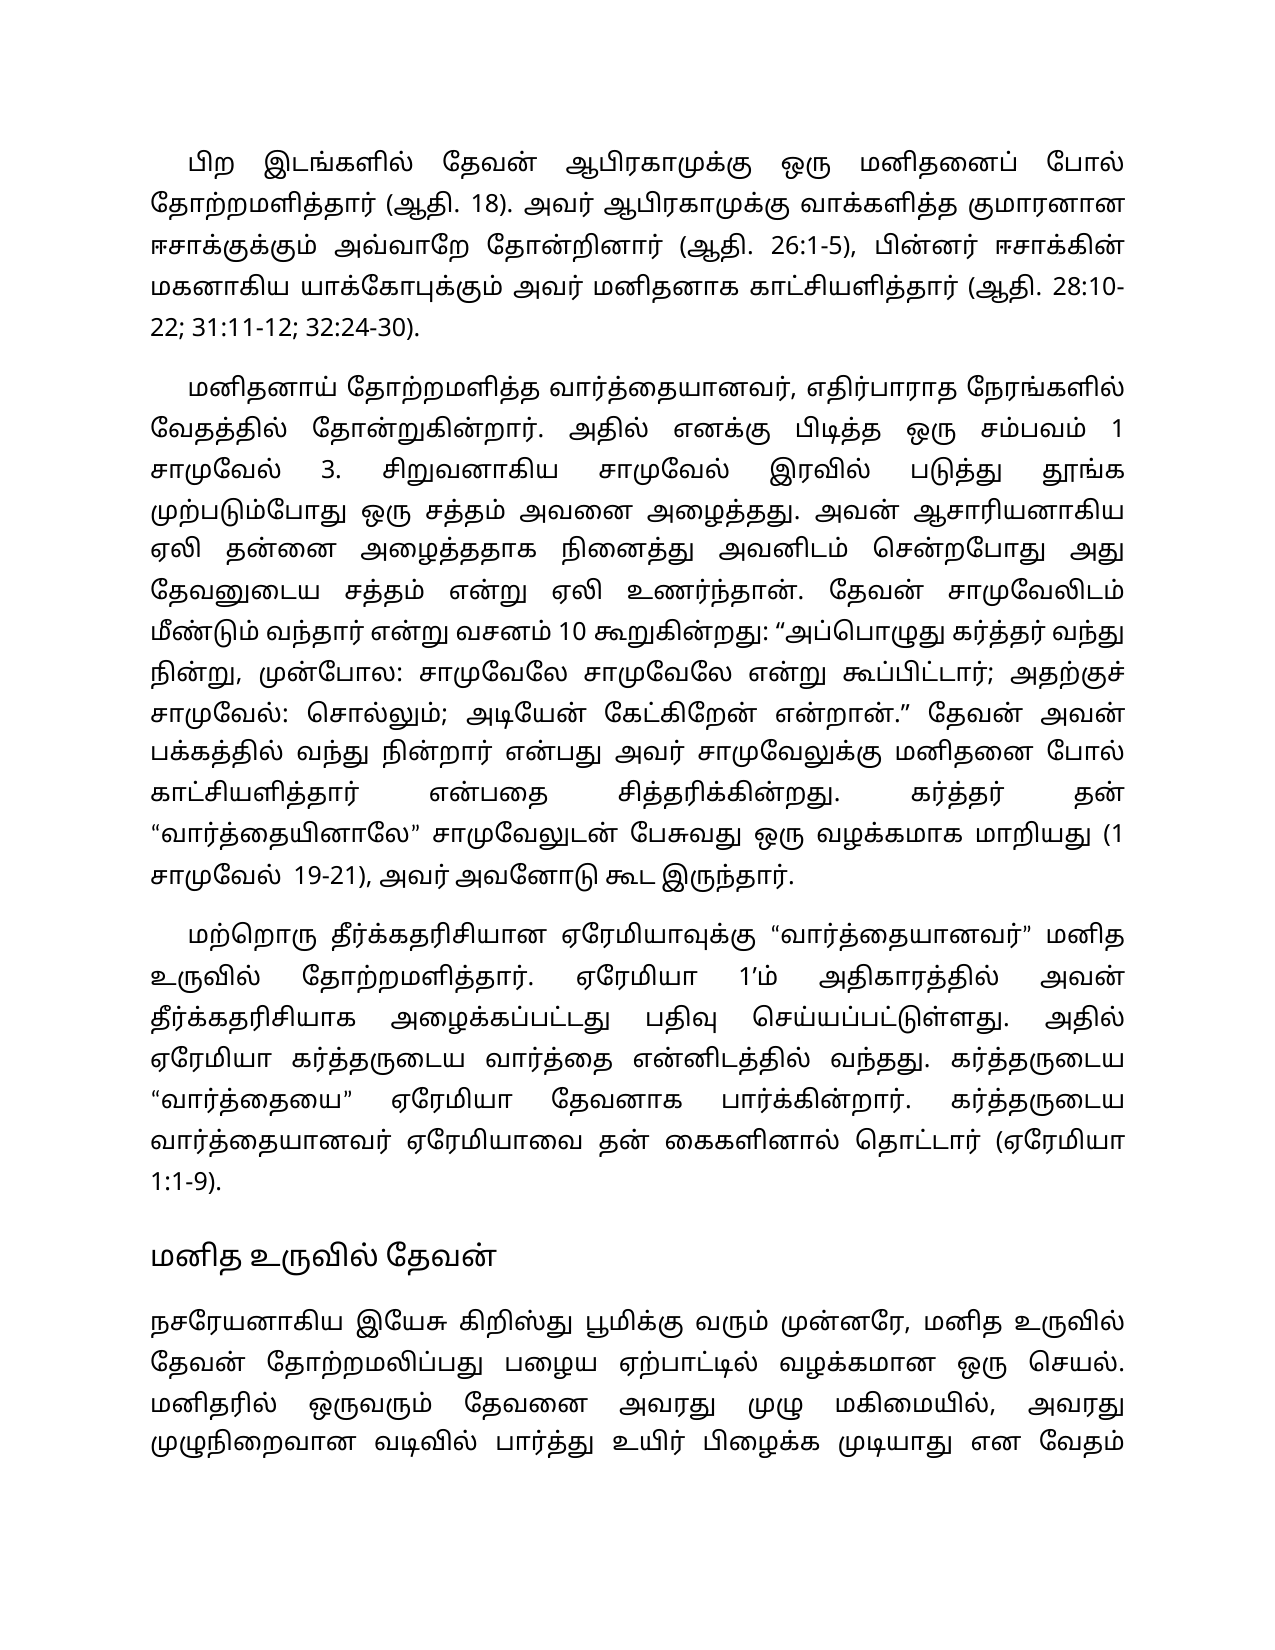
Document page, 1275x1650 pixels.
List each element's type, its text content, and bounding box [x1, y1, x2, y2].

text மனித உருவில் தேவன் [150, 1241, 1125, 1277]
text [150, 1303, 1125, 1460]
text பிற இடங்களில் தேவன் ஆபிரகாமுக்கு ஒரு மனிதனைப் போல் தோற்றமளித்தார் (ஆதி. 18). அவர் ஆபிரகாமுக்கு வாக்களித்த குமாரனான ஈசாக்குக்கும் அவ்வாறே தோன்றினார் (ஆதி. 26:1-5), பின்னர் ஈசாக்கின் மகனாகிய யாக்கோபுக்கும் அவர் மனிதனாக காட்சியளித்தார் (ஆதி. 28:10-22; 31:11-12; 32:24-30). [150, 150, 1125, 344]
text மற்றொரு தீர்க்கதரிசியான ஏரேமியாவுக்கு “வார்த்தையானவர்” மனித உருவில் தோற்றமளித்தார். ஏரேமியா 1’ம் அதிகாரத்தில் அவன் தீர்க்கதரிசியாக அழைக்கப்பட்டது பதிவு செய்யப்பட்டுள்ளது. அதில் ஏரேமியா கர்த்தருடைய வார்த்தை என்னிடத்தில் வந்தது. கர்த்தருடைய “வார்த்தையை” ஏரேமியா தேவனாக பார்க்கின்றார். கர்த்தருடைய வார்த்தையானவர் ஏரேமியாவை தன் கைகளினால் தொட்டார் (ஏரேமியா 1:1-9). [150, 919, 1125, 1198]
text மனிதனாய் தோற்றமளித்த வார்த்தையானவர், எதிர்பாராத நேரங்களில் வேதத்தில் தோன்றுகின்றார். அதில் எனக்கு பிடித்த ஒரு சம்பவம் 1 சாமுவேல் 3. சிறுவனாகிய சாமுவேல் இரவில் படுத்து தூங்க முற்படும்போது ஒரு சத்தம் அவனை அழைத்தது. அவன் ஆசாரியனாகிய ஏலி தன்னை அழைத்ததாக நினைத்து அவனிடம் சென்றபோது அது தேவனுடைய சத்தம் என்று ஏலி உணர்ந்தான். தேவன் சாமுவேலிடம் மீண்டும் வந்தார் என்று வசனம் 10 கூறுகின்றது: “அப்பொழுது கர்த்தர் வந்து நின்று, முன்போல: சாமுவேலே சாமுவேலே என்று கூப்பிட்டார்; அதற்குச் சாமுவேல்: சொல்லும்; அடியேன் கேட்கிறேன் என்றான்.” தேவன் அவன் பக்கத்தில் வந்து நின்றார் என்பது அவர் சாமுவேலுக்கு மனிதனை போல் காட்சியளித்தார் என்பதை சித்தரிக்கின்றது. கர்த்தர் தன் “வார்த்தையினாலே” சாமுவேலுடன் பேசுவது ஒரு வழக்கமாக மாறியது (1 சாமுவேல் 19-21), அவர் அவனோடு கூட இருந்தார். [150, 369, 1125, 893]
